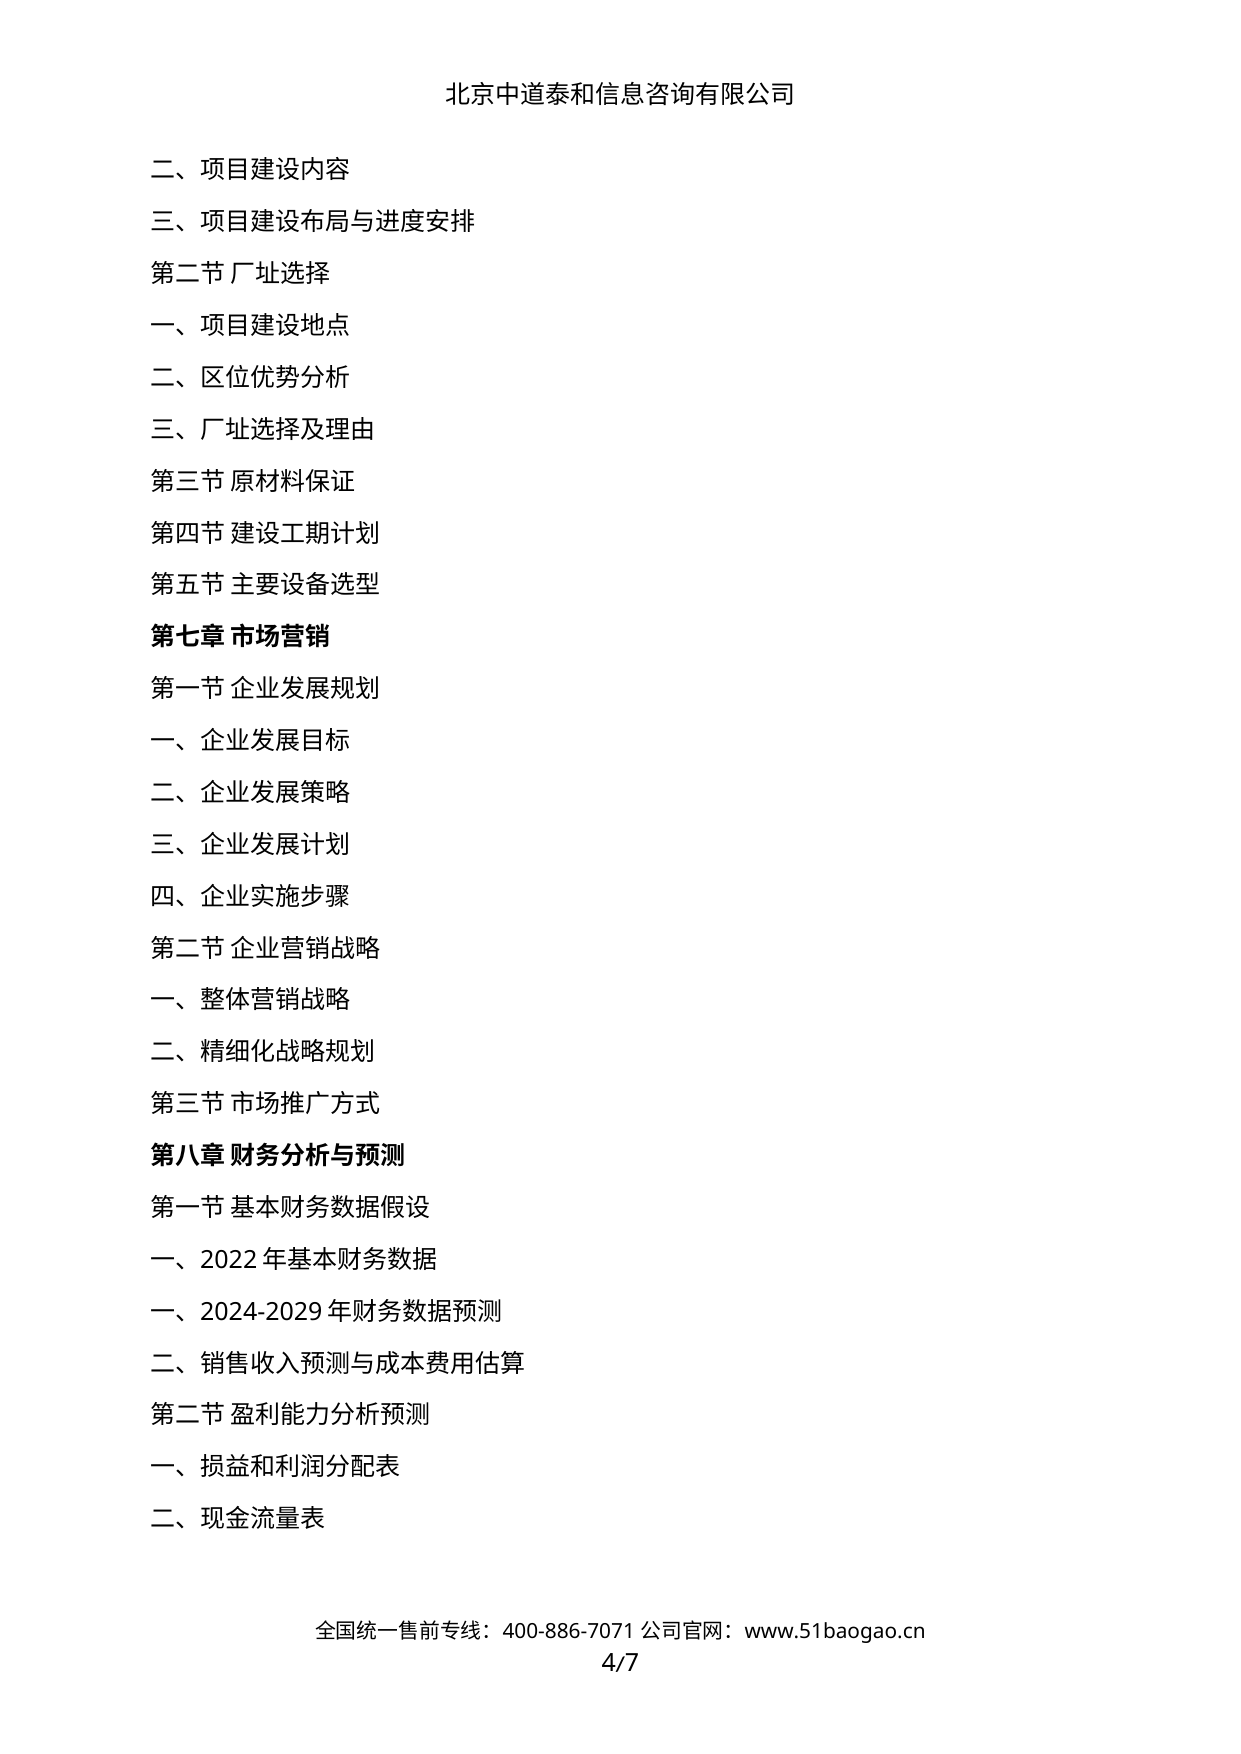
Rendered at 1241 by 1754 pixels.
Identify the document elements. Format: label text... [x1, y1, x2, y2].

text 第二节 厂址选择 [150, 254, 1090, 290]
text 第三节 市场推广方式 [150, 1084, 1090, 1120]
text 一、项目建设地点 [150, 306, 1090, 342]
text 三、厂址选择及理由 [150, 409, 1090, 446]
text 第八章 财务分析与预测 [150, 1136, 1090, 1172]
text 一、企业发展目标 [150, 721, 1090, 757]
text 三、项目建设布局与进度安排 [150, 202, 1090, 238]
text 一、整体营销战略 [150, 980, 1090, 1016]
text 第四节 建设工期计划 [150, 513, 1090, 549]
text 四、企业实施步骤 [150, 876, 1090, 912]
text 二、项目建设内容 [150, 150, 1090, 186]
text 第二节 盈利能力分析预测 [150, 1395, 1090, 1431]
text 二、区位优势分析 [150, 357, 1090, 394]
text 第三节 原材料保证 [150, 461, 1090, 497]
text 一、2022年基本财务数据 [150, 1239, 1090, 1276]
text 第七章 市场营销 [150, 617, 1090, 653]
text 第一节 基本财务数据假设 [150, 1187, 1090, 1224]
text 一、损益和利润分配表 [150, 1447, 1090, 1483]
text 二、现金流量表 [150, 1499, 1090, 1535]
text 第二节 企业营销战略 [150, 928, 1090, 964]
text 第五节 主要设备选型 [150, 565, 1090, 601]
text 三、企业发展计划 [150, 824, 1090, 861]
text 一、2024-2029年财务数据预测 [150, 1291, 1090, 1327]
text 第一节 企业发展规划 [150, 669, 1090, 705]
text 二、销售收入预测与成本费用估算 [150, 1343, 1090, 1379]
text 二、企业发展策略 [150, 772, 1090, 809]
text 二、精细化战略规划 [150, 1032, 1090, 1068]
